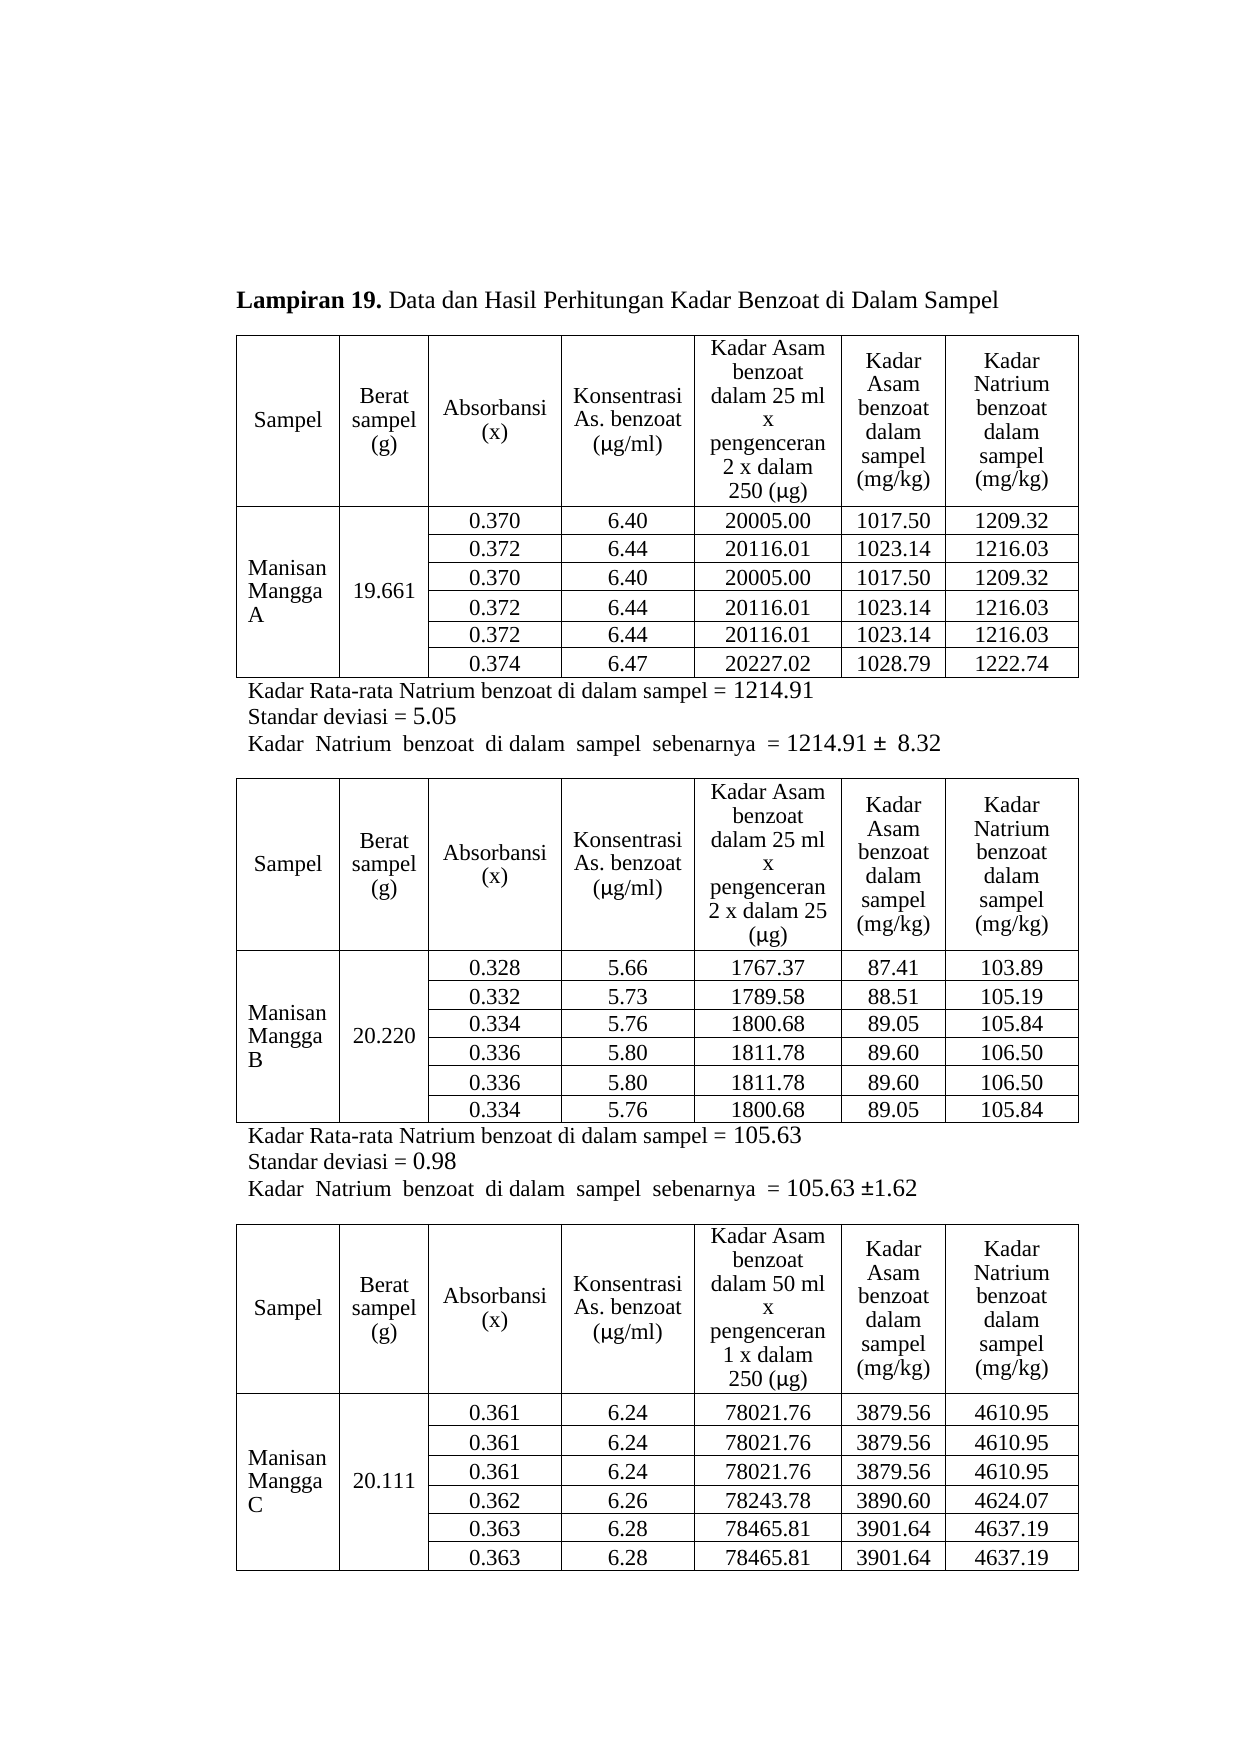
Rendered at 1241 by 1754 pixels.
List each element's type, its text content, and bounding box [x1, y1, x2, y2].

table_cell 20227.02 [695, 648, 841, 677]
table_header Konsentrasi As. benzoat (μg/ml) [562, 336, 694, 506]
table_cell 1209.32 [946, 563, 1078, 590]
table_cell 0.362 [429, 1486, 561, 1513]
table_cell Kadar Asam benzoat dalam sampel (mg/kg) [842, 1225, 945, 1393]
table_cell Kadar Asam benzoat dalam 25 ml x pengenceran 2 x dalam 25 (μg) [695, 779, 841, 950]
table_cell 0.370 [429, 507, 561, 533]
table_cell Manisan Mangga C [237, 1394, 339, 1570]
table_cell 6.44 [562, 622, 694, 647]
table_cell 6.28 [562, 1514, 694, 1541]
table_cell Manisan Mangga B [237, 951, 339, 1122]
table_cell 1216.03 [946, 591, 1078, 621]
table_cell 6.44 [562, 535, 694, 562]
table_cell Berat sampel (g) [340, 1225, 428, 1393]
table_cell Absorbansi (x) [429, 779, 561, 950]
table_cell 1767.37 [695, 951, 841, 980]
table_cell 0.328 [429, 951, 561, 980]
table_cell 1789.58 [695, 981, 841, 1009]
table_cell 5.80 [562, 1066, 694, 1095]
table_cell 0.336 [429, 1038, 561, 1065]
table_cell 1216.03 [946, 535, 1078, 562]
text Lampiran 19. Data dan Hasil Perhitungan Kadar Benzoat di Dalam Sampel [236, 285, 1063, 314]
table_cell 89.05 [842, 1010, 945, 1037]
table_cell 0.361 [429, 1426, 561, 1455]
table_cell 3879.56 [842, 1426, 945, 1455]
table_cell 88.51 [842, 981, 945, 1009]
table_cell 6.44 [562, 591, 694, 621]
table_cell 1800.68 [695, 1096, 841, 1122]
table_cell Kadar Asam benzoat dalam 50 ml x pengenceran 1 x dalam 250 (μg) [695, 1225, 841, 1393]
table_cell 6.40 [562, 563, 694, 590]
table_cell 4610.95 [946, 1426, 1078, 1455]
table_cell 4610.95 [946, 1394, 1078, 1425]
table_header Berat sampel (g) [340, 336, 428, 506]
table_cell 20116.01 [695, 535, 841, 562]
table_cell 78465.81 [695, 1542, 841, 1570]
table_cell Kadar Rata-rata Natrium benzoat di dalam sampel = 1214.91 Standar deviasi = 5.05 Kadar Natrium benzoat di dalam sampel sebenarnya = 1214.91 ± 8.32 [236, 678, 1078, 778]
table_cell 20.111 [340, 1394, 428, 1570]
table_cell 6.47 [562, 648, 694, 677]
table_cell 89.05 [842, 1096, 945, 1122]
table_cell 20.220 [340, 951, 428, 1122]
table_cell Sampel [237, 1225, 339, 1393]
table_cell 1222.74 [946, 648, 1078, 677]
table_cell 78021.76 [695, 1456, 841, 1484]
table_cell Kadar Rata-rata Natrium benzoat di dalam sampel = 105.63 Standar deviasi = 0.98 Kadar Natrium benzoat di dalam sampel sebenarnya = 105.63 ±1.62 [236, 1123, 1078, 1224]
table_cell 3879.56 [842, 1456, 945, 1484]
table_cell 106.50 [946, 1066, 1078, 1095]
table_cell 78243.78 [695, 1486, 841, 1513]
table_cell 105.84 [946, 1096, 1078, 1122]
table_cell 6.28 [562, 1542, 694, 1570]
table_cell 0.332 [429, 981, 561, 1009]
table_cell Sampel [237, 779, 339, 950]
table_cell 20116.01 [695, 622, 841, 647]
table_cell 5.76 [562, 1096, 694, 1122]
table_cell 1017.50 [842, 563, 945, 590]
table_cell 0.363 [429, 1514, 561, 1541]
table_cell 0.336 [429, 1066, 561, 1095]
table_cell 3901.64 [842, 1542, 945, 1570]
table_cell 0.334 [429, 1010, 561, 1037]
table_cell 4624.07 [946, 1486, 1078, 1513]
table_cell 6.26 [562, 1486, 694, 1513]
table_cell 1811.78 [695, 1066, 841, 1095]
table_cell 78465.81 [695, 1514, 841, 1541]
table_cell 6.40 [562, 507, 694, 533]
table_cell Konsentrasi As. benzoat (μg/ml) [562, 779, 694, 950]
table_cell 1216.03 [946, 622, 1078, 647]
table_cell 5.66 [562, 951, 694, 980]
table_cell 5.73 [562, 981, 694, 1009]
table_cell Kadar Natrium benzoat dalam sampel (mg/kg) [946, 1225, 1078, 1393]
table_cell 3901.64 [842, 1514, 945, 1541]
table_cell 20116.01 [695, 591, 841, 621]
table_cell 89.60 [842, 1066, 945, 1095]
table_cell 106.50 [946, 1038, 1078, 1065]
table_header Sampel [237, 336, 339, 506]
table_cell 0.334 [429, 1096, 561, 1122]
table_cell 1023.14 [842, 535, 945, 562]
table_cell 6.24 [562, 1426, 694, 1455]
table_cell 89.60 [842, 1038, 945, 1065]
table_cell Konsentrasi As. benzoat (μg/ml) [562, 1225, 694, 1393]
table_cell Absorbansi (x) [429, 1225, 561, 1393]
table_cell 5.76 [562, 1010, 694, 1037]
table_header Absorbansi (x) [429, 336, 561, 506]
table_cell 3890.60 [842, 1486, 945, 1513]
table_cell 1023.14 [842, 591, 945, 621]
table_cell Manisan Mangga A [237, 507, 339, 677]
table_cell 1811.78 [695, 1038, 841, 1065]
table_cell 0.361 [429, 1394, 561, 1425]
table_cell 0.372 [429, 622, 561, 647]
table_cell 1028.79 [842, 648, 945, 677]
table_cell 105.19 [946, 981, 1078, 1009]
table_cell 4637.19 [946, 1514, 1078, 1541]
table_cell 3879.56 [842, 1394, 945, 1425]
table_cell 0.374 [429, 648, 561, 677]
table_cell 20005.00 [695, 563, 841, 590]
table_cell 20005.00 [695, 507, 841, 533]
table_cell 87.41 [842, 951, 945, 980]
table_cell 5.80 [562, 1038, 694, 1065]
table_cell 6.24 [562, 1394, 694, 1425]
table_header Kadar Asam benzoat dalam 25 ml x pengenceran 2 x dalam 250 (μg) [695, 336, 841, 506]
table_cell Kadar Asam benzoat dalam sampel (mg/kg) [842, 779, 945, 950]
table_cell 19.661 [340, 507, 428, 677]
table_cell 1209.32 [946, 507, 1078, 533]
table_cell 1023.14 [842, 622, 945, 647]
table_header Kadar Natrium benzoat dalam sampel (mg/kg) [946, 336, 1078, 506]
table_cell 0.361 [429, 1456, 561, 1484]
table_cell 105.84 [946, 1010, 1078, 1037]
table_cell 6.24 [562, 1456, 694, 1484]
table_cell Berat sampel (g) [340, 779, 428, 950]
table_cell Kadar Natrium benzoat dalam sampel (mg/kg) [946, 779, 1078, 950]
table_cell 0.372 [429, 535, 561, 562]
table_header Kadar Asam benzoat dalam sampel (mg/kg) [842, 336, 945, 506]
table_cell 1017.50 [842, 507, 945, 533]
table_cell 0.363 [429, 1542, 561, 1570]
table_cell 78021.76 [695, 1426, 841, 1455]
table_cell 0.372 [429, 591, 561, 621]
table_cell 78021.76 [695, 1394, 841, 1425]
table_cell 103.89 [946, 951, 1078, 980]
table_cell 1800.68 [695, 1010, 841, 1037]
table_cell 4610.95 [946, 1456, 1078, 1484]
table_cell 4637.19 [946, 1542, 1078, 1570]
table_cell 0.370 [429, 563, 561, 590]
